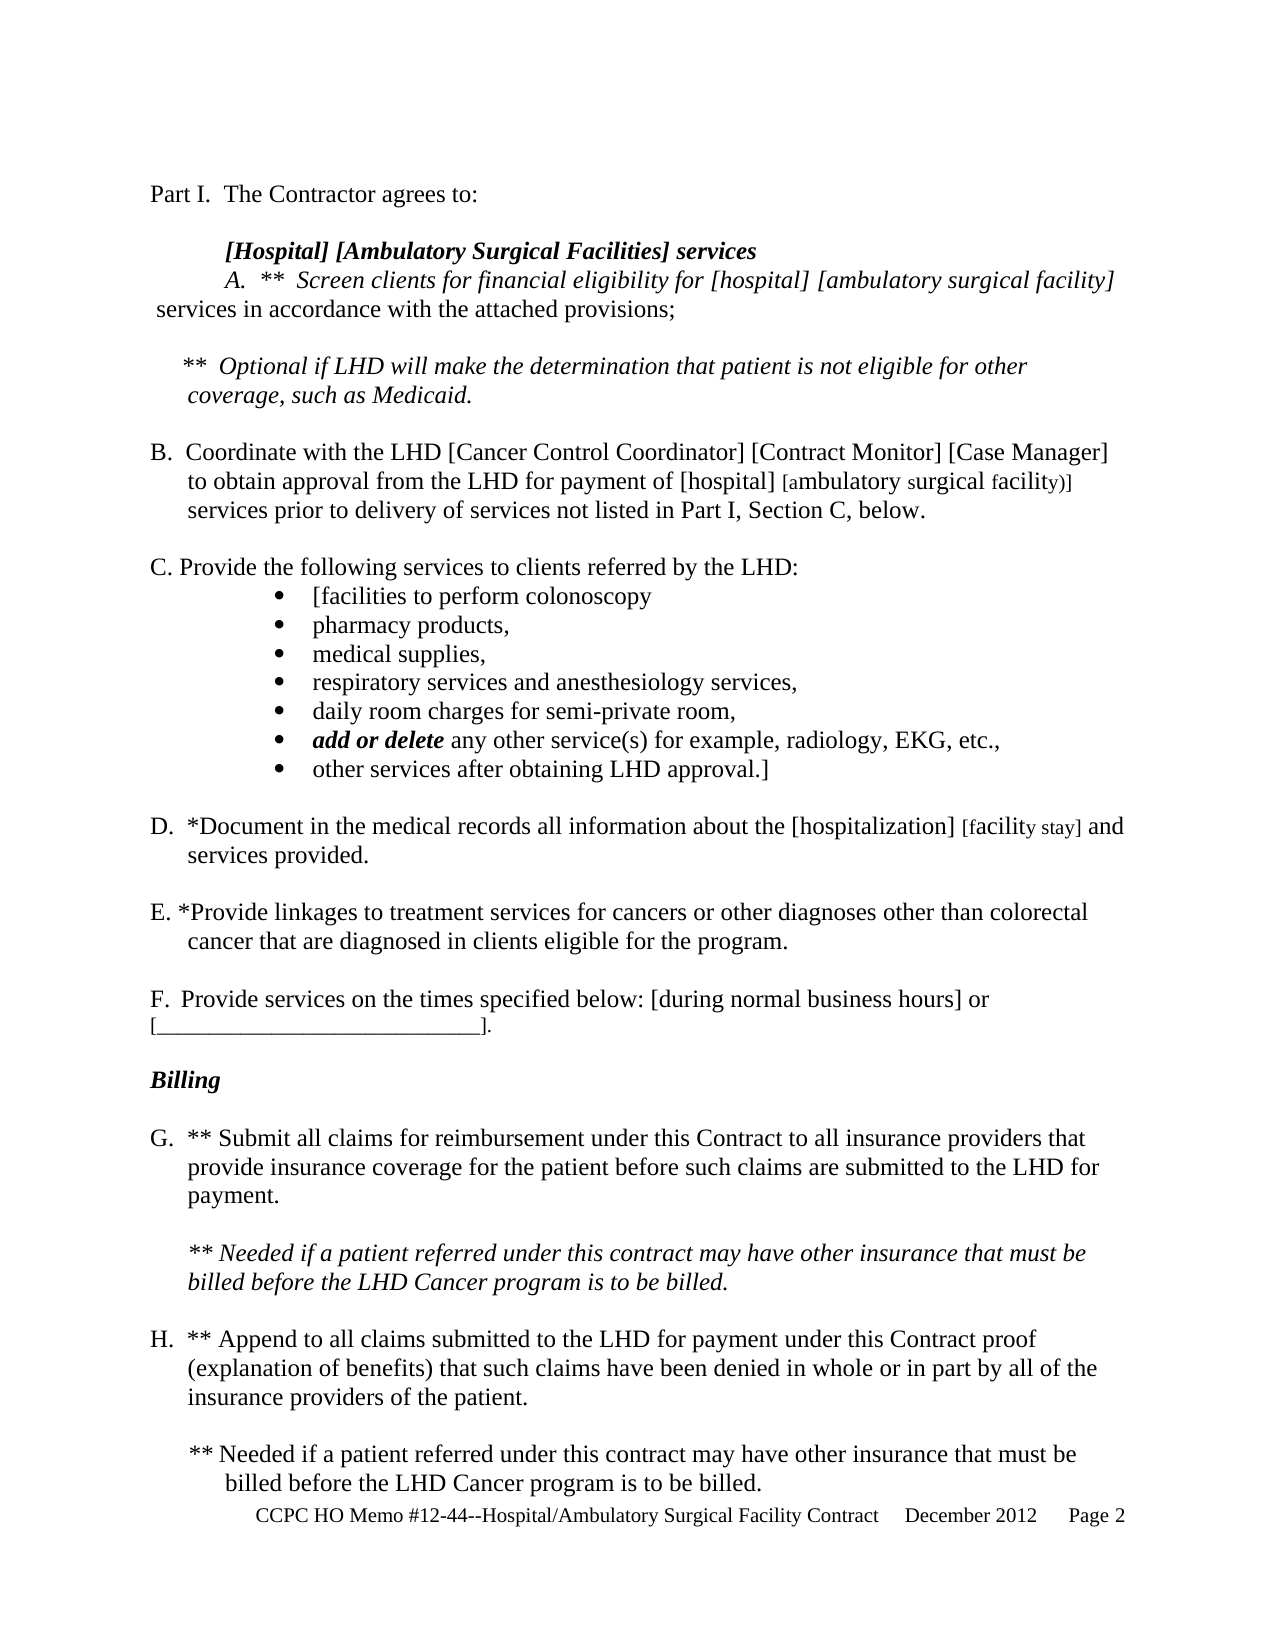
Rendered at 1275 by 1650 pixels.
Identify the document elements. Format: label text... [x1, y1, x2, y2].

list pharmacy products, [275, 610, 1125, 639]
list respiratory services and anesthesiology services, [275, 667, 1125, 696]
text F. Provide services on the times specified below: [during normal business hours] or [_______________________________]. [150, 984, 1125, 1037]
text E. *Provide linkages to treatment services for cancers or other diagnoses other than colorectal cancer that are diagnosed in clients eligible for the program. [150, 897, 1125, 955]
subtitle [Hospital] [Ambulatory Surgical Facilities] services [225, 236, 1125, 265]
text Part I. The Contractor agrees to: [150, 179, 1125, 207]
list other services after obtaining LHD approval.] [275, 754, 1125, 782]
text ** Needed if a patient referred under this contract may have other insurance that must be billed before the LHD Cancer program is to be billed. [187, 1238, 1125, 1295]
subtitle A. ** Screen clients for financial eligibility for [hospital] [ambulatory surgical facility] [225, 265, 1125, 294]
list [facilities to perform colonoscopy [275, 581, 1125, 610]
text ** Optional if LHD will make the determination that patient is not eligible for other coverage, such as Medicaid. [150, 351, 1125, 409]
list add or delete any other service(s) for example, radiology, EKG, etc., [275, 725, 1125, 754]
text B. Coordinate with the LHD [Cancer Control Coordinator] [Contract Monitor] [Case Manager] to obtain approval from the LHD for payment of [hospital] [ambulatory surgical facility)] services prior to delivery of services not listed in Part I, Section C, below. [150, 437, 1125, 524]
text ** Needed if a patient referred under this contract may have other insurance that must be billed before the LHD Cancer program is to be billed. [187, 1439, 1125, 1497]
text Billing [150, 1065, 1125, 1094]
text C. Provide the following services to clients referred by the LHD: [150, 552, 1125, 581]
text G. ** Submit all claims for reimbursement under this Contract to all insurance providers that provide insurance coverage for the patient before such claims are submitted to the LHD for payment. [150, 1123, 1125, 1209]
list medical supplies, [275, 639, 1125, 667]
text H. ** Append to all claims submitted to the LHD for payment under this Contract proof (explanation of benefits) that such claims have been denied in whole or in part by all of the insurance providers of the patient. [150, 1324, 1125, 1410]
text services in accordance with the attached provisions; [150, 294, 1125, 322]
list daily room charges for semi-private room, [275, 696, 1125, 725]
text D. *Document in the medical records all information about the [hospitalization] [facility stay] and services provided. [150, 811, 1125, 869]
